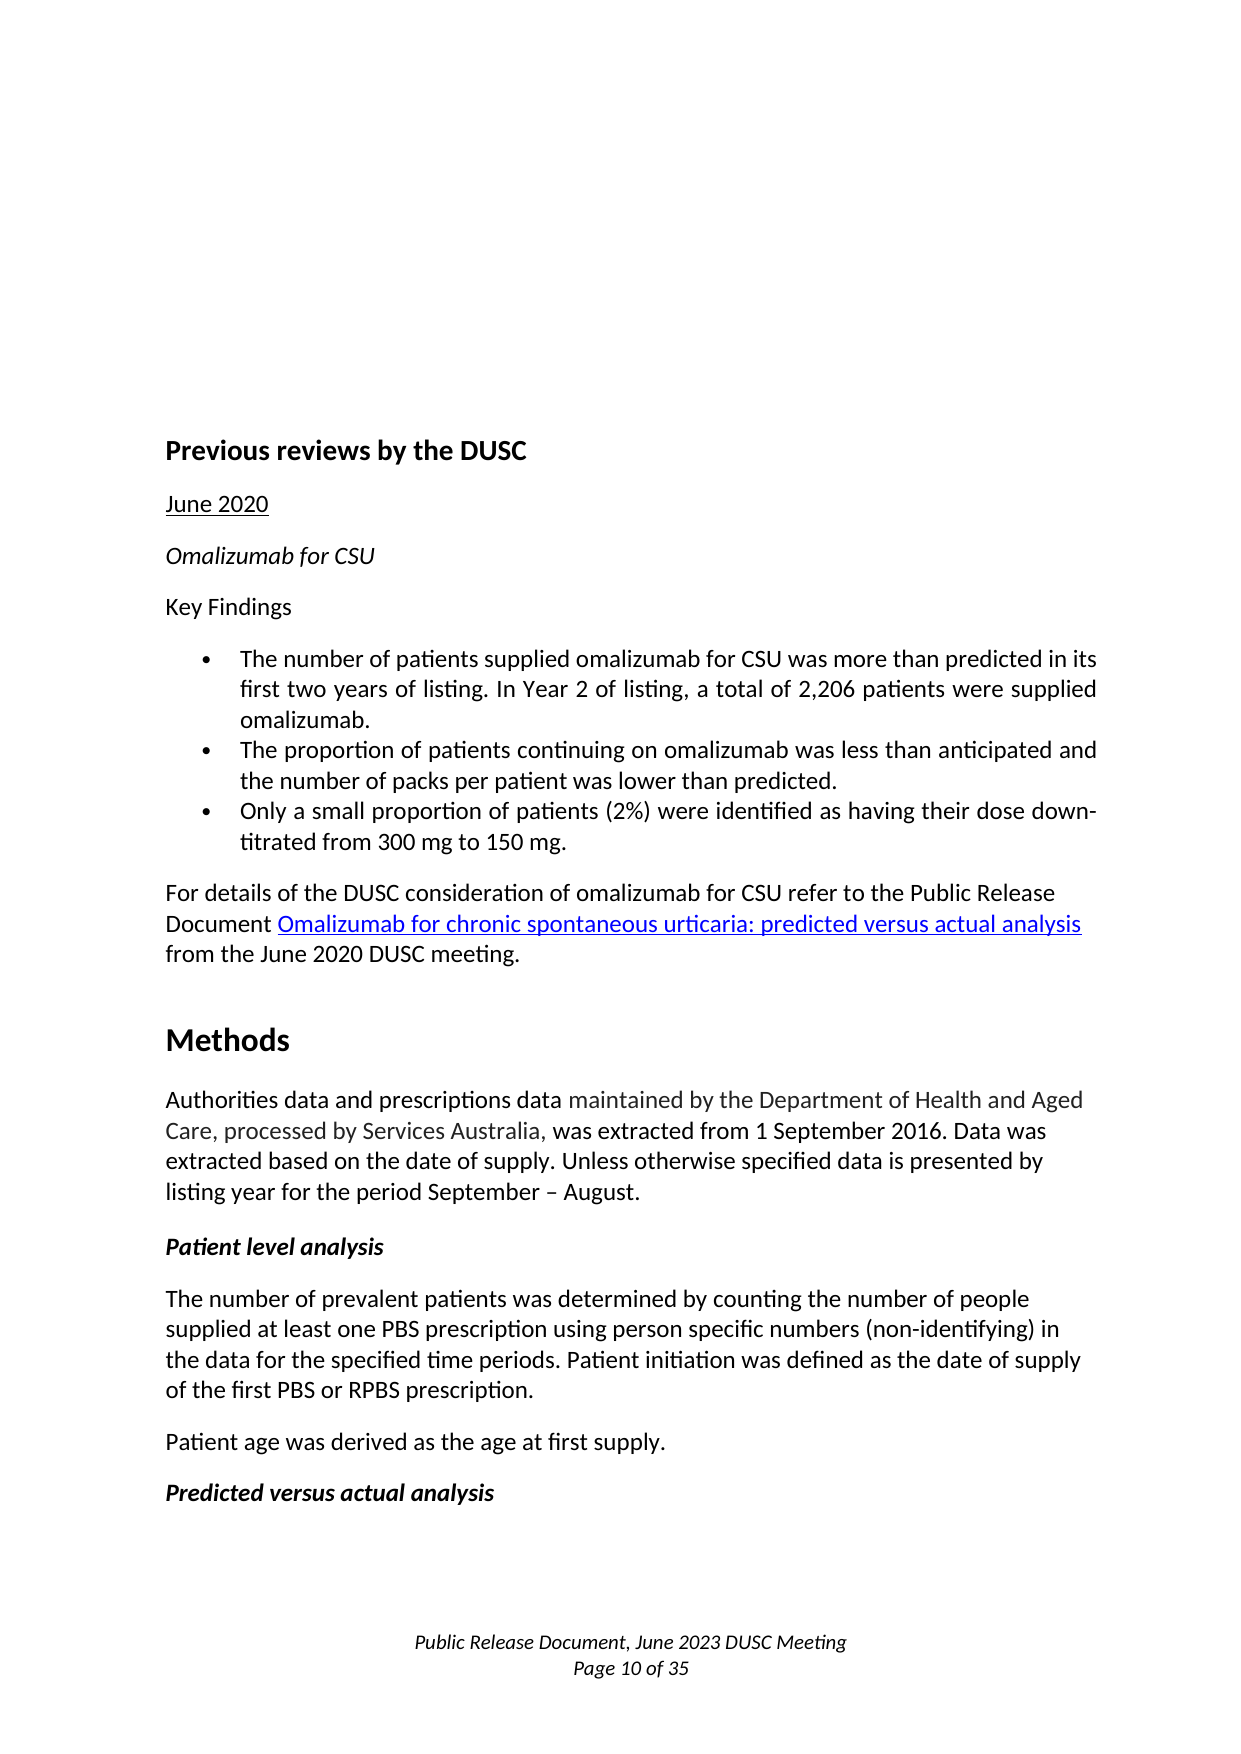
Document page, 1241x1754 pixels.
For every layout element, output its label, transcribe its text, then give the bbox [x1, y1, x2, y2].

text Authorities data and prescriptions data maintained by the Department of Health and Aged Care, processed by Services Australia, was extracted from 1 September 2016. Data was extracted based on the date of supply. Unless otherwise specified data is presented by listing year for the period September – August. [165, 1084, 1098, 1207]
text Omalizumab for CSU [165, 540, 1098, 571]
list Only a small proportion of patients (2%) were identified as having their dose down-titrated from 300 mg to 150 mg. [203, 795, 1098, 856]
list The proportion of patients continuing on omalizumab was less than anticipated and the number of packs per patient was lower than predicted. [203, 734, 1098, 795]
text Patient level analysis [165, 1232, 1098, 1262]
text June 2020 [165, 489, 1098, 519]
subtitle Methods [165, 1019, 1098, 1059]
text Patient age was derived as the age at first supply. [165, 1426, 1098, 1456]
text The number of prevalent patients was determined by counting the number of people supplied at least one PBS prescription using person specific numbers (non-identifying) in the data for the specified time periods. Patient initiation was defined as the date of supply of the first PBS or RPBS prescription. [165, 1283, 1098, 1405]
text For details of the DUSC consideration of omalizumab for CSU refer to the Public Release Document Omalizumab for chronic spontaneous urticaria: predicted versus actual analysis from the June 2020 DUSC meeting. [165, 877, 1098, 969]
text Key Findings [165, 591, 1098, 622]
text Predicted versus actual analysis [165, 1477, 1098, 1508]
subtitle Previous reviews by the DUSC [165, 432, 1098, 468]
list The number of patients supplied omalizumab for CSU was more than predicted in its first two years of listing. In Year 2 of listing, a total of 2,206 patients were supplied omalizumab. [203, 643, 1098, 734]
